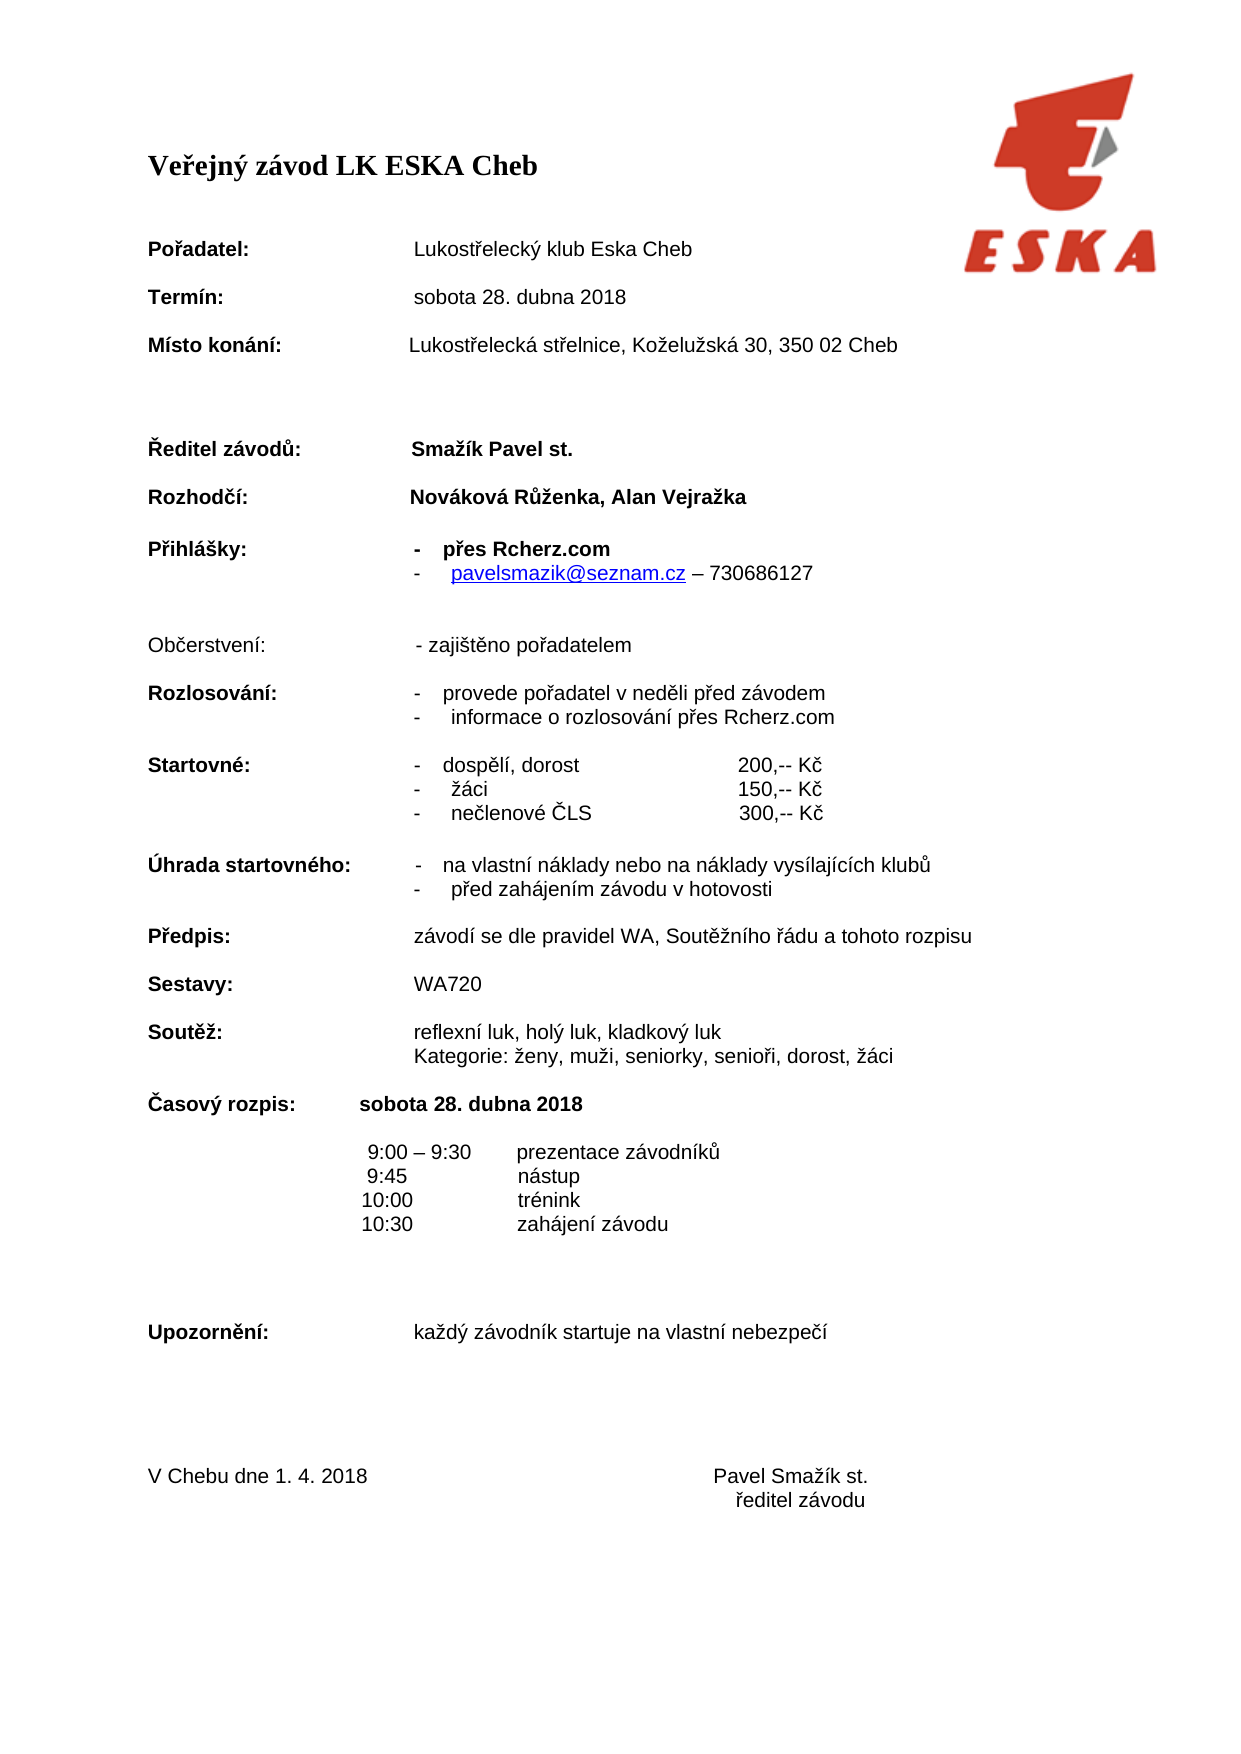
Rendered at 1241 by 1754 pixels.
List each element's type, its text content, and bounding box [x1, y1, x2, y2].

list informace o rozlosování přes Rcherz.com [413, 704, 1093, 728]
list před zahájením závodu v hotovosti [413, 876, 1093, 900]
picture [932, 51, 1183, 302]
text 10:00 trénink [148, 1188, 1093, 1212]
text Pořadatel: Lukostřelecký klub Eska Cheb [148, 237, 932, 261]
text Termín: sobota 28. dubna 2018 [148, 285, 1093, 309]
text Rozlosování: - provede pořadatel v neděli před závodem [148, 681, 1093, 704]
text 10:30 zahájení závodu [148, 1212, 1093, 1236]
list nečlenové ČLS 300,-- Kč [413, 800, 1093, 824]
list pavelsmazik@seznam.cz – 730686127 [413, 561, 1093, 585]
text Kategorie: ženy, muži, seniorky, senioři, dorost, žáci [148, 1044, 1093, 1068]
text Předpis: závodí se dle pravidel WA, Soutěžního řádu a tohoto rozpisu [148, 924, 1093, 948]
text Sestavy: WA720 [148, 972, 1093, 996]
text Úhrada startovného: - na vlastní náklady nebo na náklady vysílajících klubů [148, 852, 1093, 876]
text Upozornění: každý závodník startuje na vlastní nebezpečí [148, 1320, 1093, 1344]
text Rozhodčí: Nováková Růženka, Alan Vejražka [148, 485, 1093, 509]
text Místo konání: Lukostřelecká střelnice, Koželužská 30, 350 02 Cheb [148, 333, 1093, 357]
text Startovné: - dospělí, dorost 200,-- Kč [148, 752, 1093, 776]
text Ředitel závodů: Smažík Pavel st. [148, 437, 1093, 461]
text 9:00 – 9:30 prezentace závodníků [148, 1140, 1093, 1164]
text Občerstvení: - zajištěno pořadatelem [148, 633, 1093, 657]
text Soutěž: reflexní luk, holý luk, kladkový luk [148, 1020, 1093, 1044]
text Časový rozpis: sobota 28. dubna 2018 [148, 1092, 1093, 1116]
text ředitel závodu [148, 1487, 1093, 1511]
text Veřejný závod LK ESKA Cheb [148, 148, 932, 181]
text V Chebu dne 1. 4. 2018 Pavel Smažík st. [148, 1463, 1093, 1487]
text Přihlášky: - přes Rcherz.com [148, 537, 1093, 561]
list žáci 150,-- Kč [413, 776, 1093, 800]
text 9:45 nástup [148, 1164, 1093, 1188]
